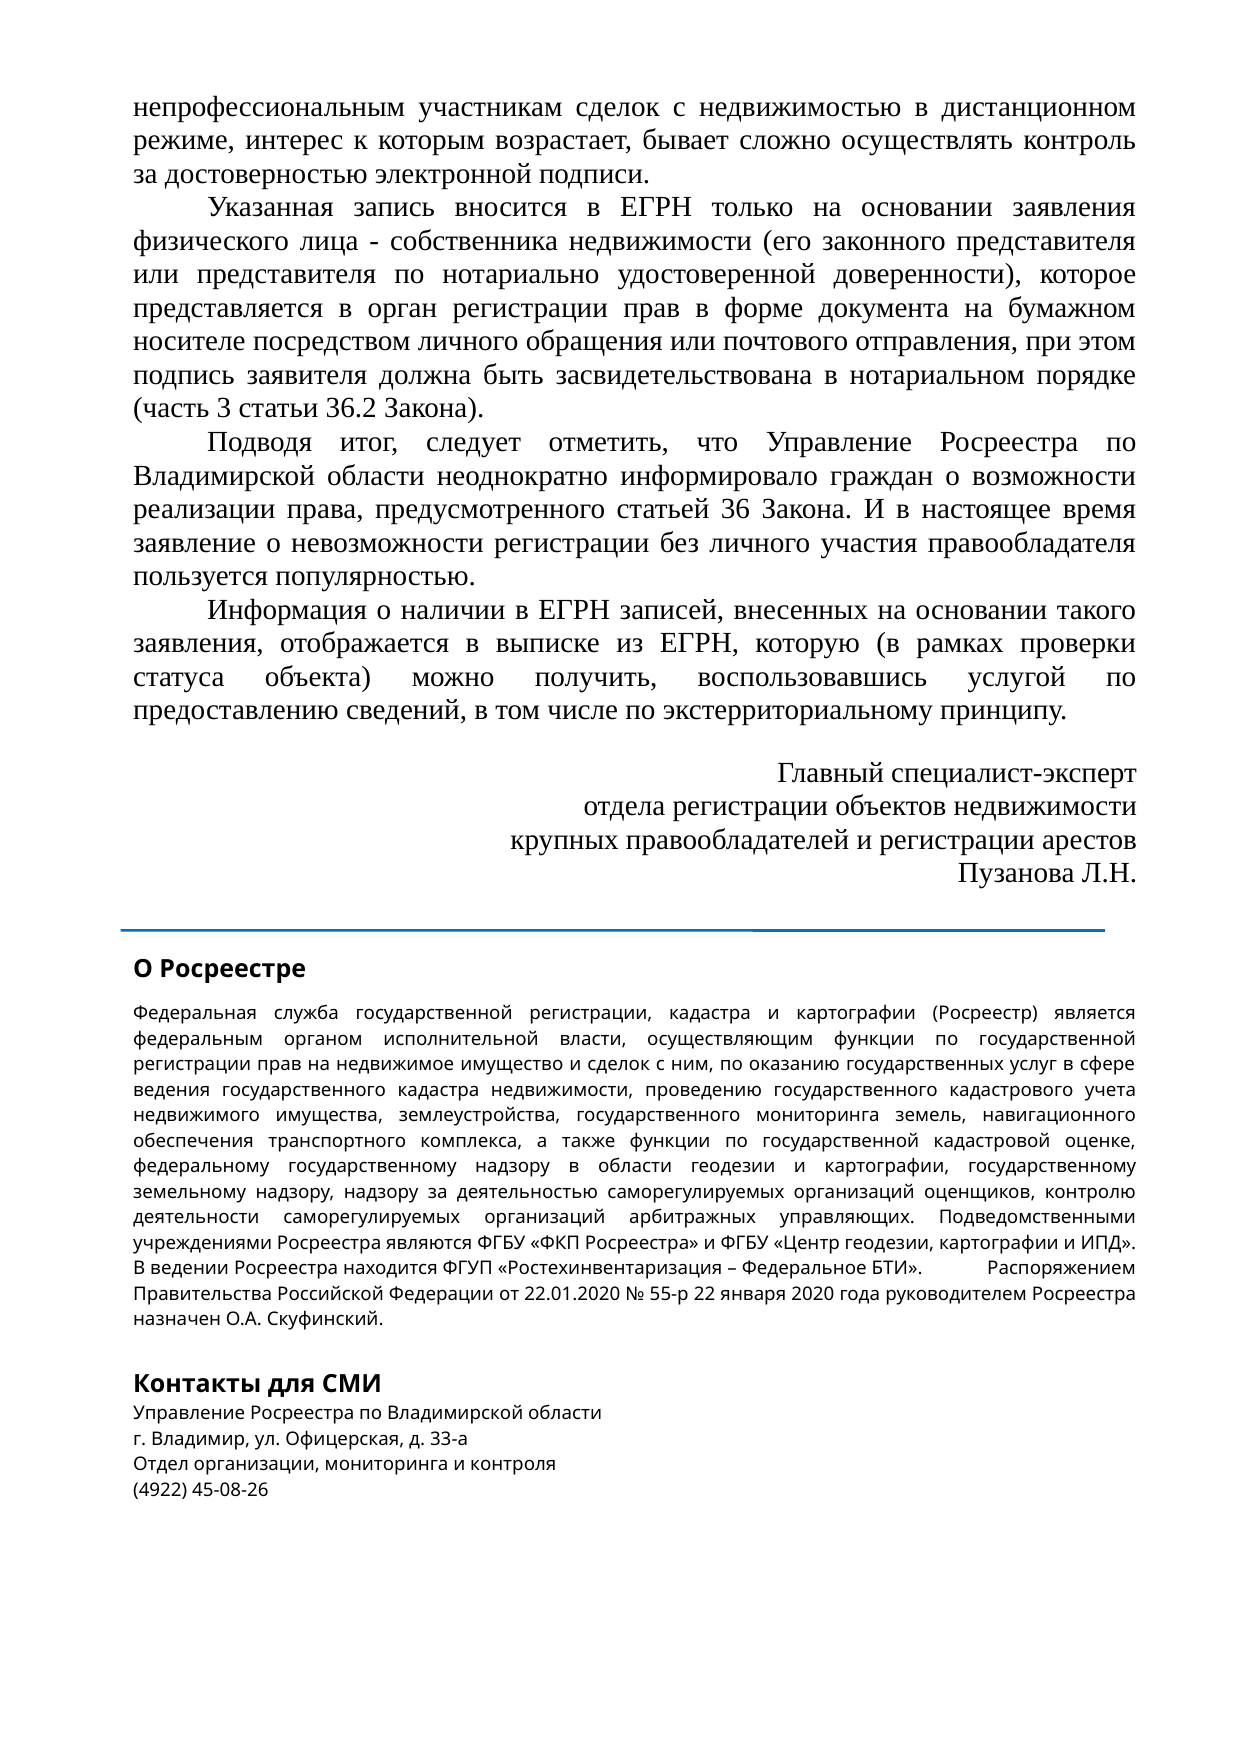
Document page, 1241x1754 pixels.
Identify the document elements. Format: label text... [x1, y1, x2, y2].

text Контакты для СМИ [133, 1365, 1137, 1399]
text Информация о наличии в ЕГРН записей, внесенных на основании такого заявления, отображается в выписке из ЕГРН, которую (в рамках проверки статуса объекта) можно получить, воспользовавшись услугой по предоставлению сведений, в том числе по экстерриториальному принципу. [133, 592, 1137, 726]
text Пузанова Л.Н. [133, 855, 1137, 889]
text О Росреестре [133, 951, 1137, 985]
text Отдел организации, мониторинга и контроля [133, 1450, 1137, 1476]
text Федеральная служба государственной регистрации, кадастра и картографии (Росреестр) является федеральным органом исполнительной власти, осуществляющим функции по государственной регистрации прав на недвижимое имущество и сделок с ним, по оказанию государственных услуг в сфере ведения государственного кадастра недвижимости, проведению государственного кадастрового учета недвижимого имущества, землеустройства, государственного мониторинга земель, навигационного обеспечения транспортного комплекса, а также функции по государственной кадастровой оценке, федеральному государственному надзору в области геодезии и картографии, государственному земельному надзору, надзору за деятельностью саморегулируемых организаций оценщиков, контролю деятельности саморегулируемых организаций арбитражных управляющих. Подведомственными учреждениями Росреестра являются ФГБУ «ФКП Росреестра» и ФГБУ «Центр геодезии, картографии и ИПД». В ведении Росреестра находится ФГУП «Ростехинвентаризация – Федеральное БТИ». Распоряжением Правительства Российской Федерации от 22.01.2020 № 55-р 22 января 2020 года руководителем Росреестра назначен О.А. Скуфинский. [133, 999, 1137, 1331]
text Указанная запись вносится в ЕГРН только на основании заявления физического лица - собственника недвижимости (его законного представителя или представителя по нотариально удостоверенной доверенности), которое представляется в орган регистрации прав в форме документа на бумажном носителе посредством личного обращения или почтового отправления, при этом подпись заявителя должна быть засвидетельствована в нотариальном порядке (часть 3 статьи 36.2 Закона). [133, 189, 1137, 424]
text (4922) 45-08-26 [133, 1476, 1137, 1501]
text крупных правообладателей и регистрации арестов [133, 822, 1137, 855]
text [133, 89, 1137, 189]
text Главный специалист-эксперт отдела регистрации объектов недвижимости [133, 726, 1137, 822]
text Подводя итог, следует отметить, что Управление Росреестра по Владимирской области неоднократно информировало граждан о возможности реализации права, предусмотренного статьей 36 Закона. И в настоящее время заявление о невозможности регистрации без личного участия правообладателя пользуется популярностью. [133, 424, 1137, 592]
text г. Владимир, ул. Офицерская, д. 33-а [133, 1425, 1137, 1450]
text Управление Росреестра по Владимирской области [133, 1399, 1137, 1425]
